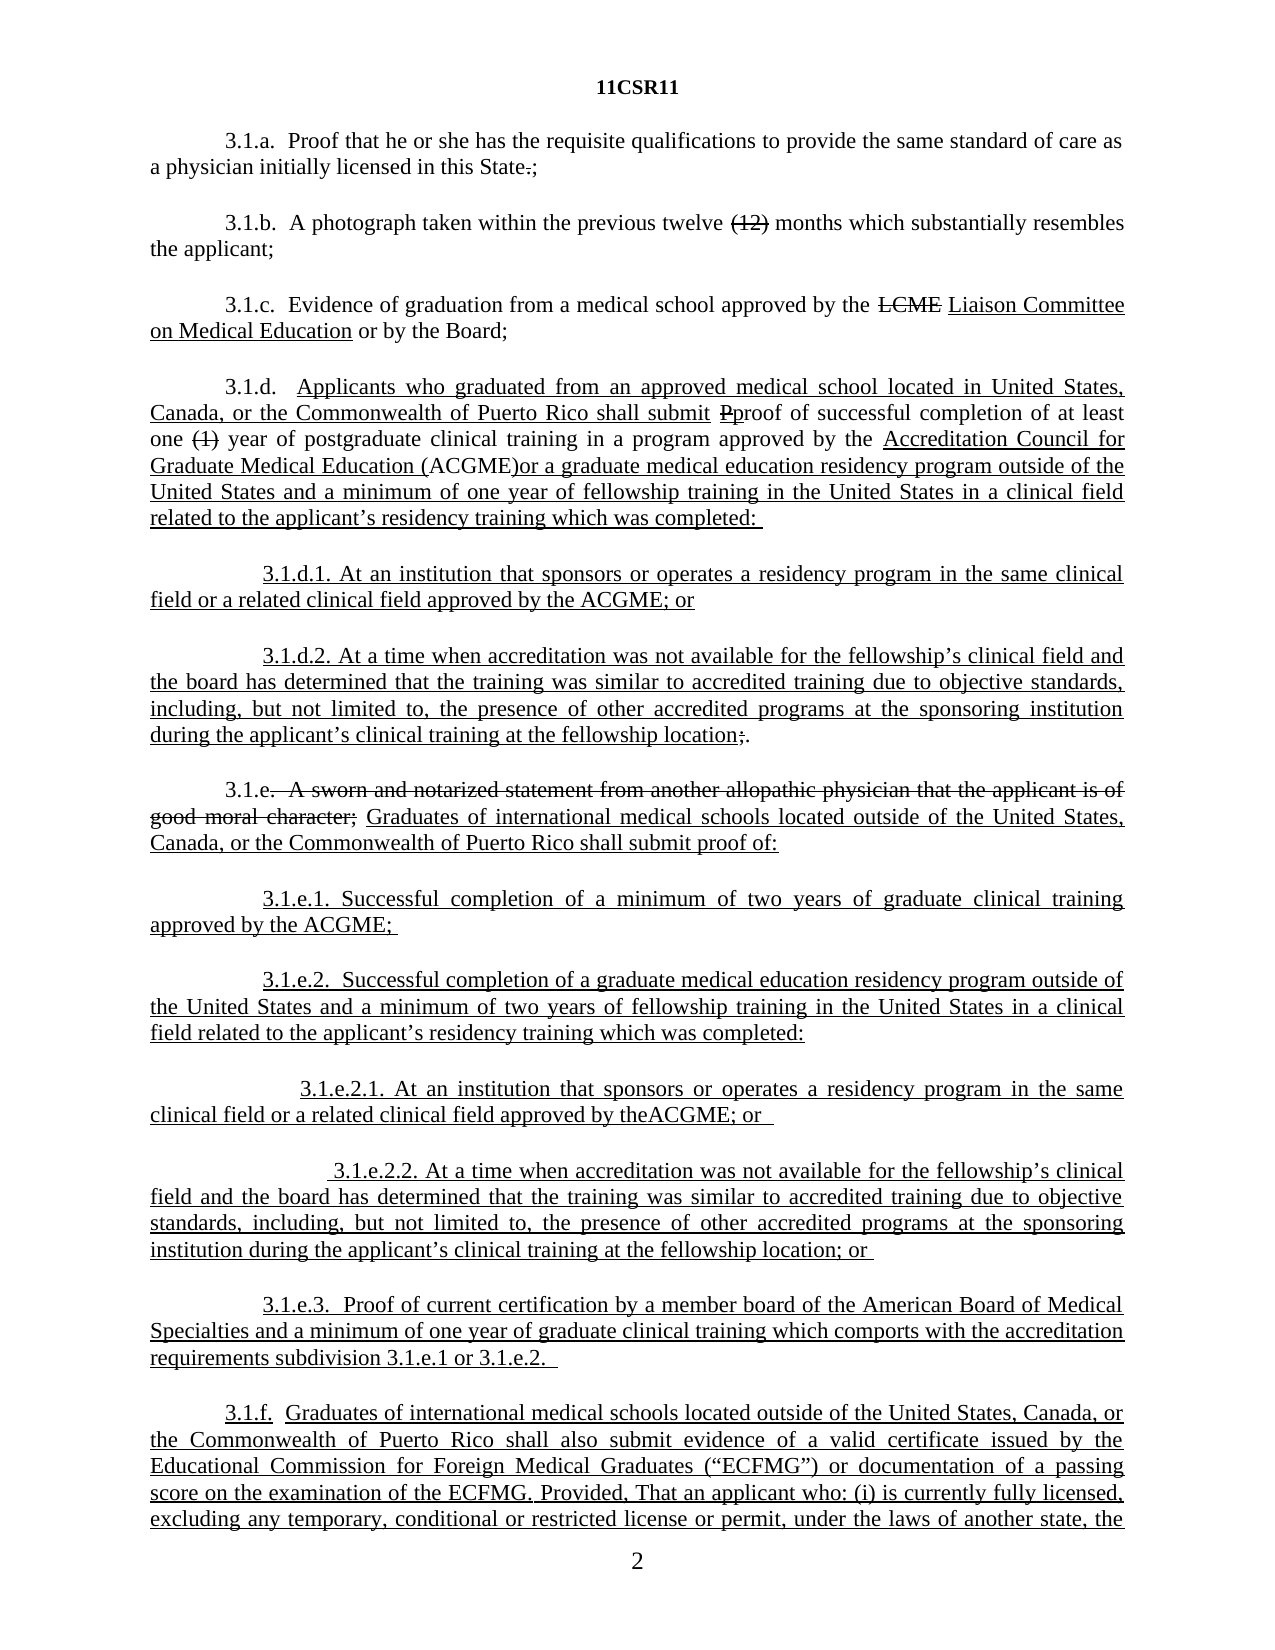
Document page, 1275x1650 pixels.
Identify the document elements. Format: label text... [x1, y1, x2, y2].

text 3.1.e.2. Successful completion of a graduate medical education residency program outside of the United States and a minimum of two years of fellowship training in the United States in a clinical field related to the applicant’s residency training which was completed: [150, 1017, 1125, 1046]
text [150, 1476, 1125, 1528]
text 3.1.e.2.2. At a time when accreditation was not available for the fellowship’s clinical field and the board has determined that the training was similar to accredited training due to objective standards, including, but not limited to, the presence of other accredited programs at the sponsoring institution during the applicant’s clinical training at the fellowship location; or [150, 1234, 1125, 1262]
text 3.1.d.1. At an institution that sponsors or operates a residency program in the same clinical field or a related clinical field approved by the ACGME; or [150, 560, 1125, 613]
text 3.1.e. A sworn and notarized statement from another allopathic physician that the applicant is of good moral character; Graduates of international medical schools located outside of the United States, Canada, or the Commonwealth of Puerto Rico shall submit proof of: [150, 776, 1125, 856]
text 3.1.e.2. Successful completion of a graduate medical education residency program outside of the United States and a minimum of two years of fellowship training in the United States in a clinical field related to the applicant’s residency training which was completed: [150, 967, 1125, 1016]
text 3.1.d.2. At a time when accreditation was not available for the fellowship’s clinical field and the board has determined that the training was similar to accredited training due to objective standards, including, but not limited to, the presence of other accredited programs at the sponsoring institution during the applicant’s clinical training at the fellowship location;. [150, 692, 1125, 747]
text 3.1.a. Proof that he or she has the requisite qualifications to provide the same standard of care as a physician initially licensed in this State.; [150, 127, 1125, 180]
text 3.1.e.1. Successful completion of a minimum of two years of graduate clinical training approved by the ACGME; [150, 885, 1125, 937]
text 3.1.e.2.1. At an institution that sponsors or operates a residency program in the same clinical field or a related clinical field approved by theACGME; or [150, 1075, 1125, 1127]
text 3.1.d.2. At a time when accreditation was not available for the fellowship’s clinical field and the board has determined that the training was similar to accredited training due to objective standards, including, but not limited to, the presence of other accredited programs at the sponsoring institution during the applicant’s clinical training at the fellowship location;. [150, 642, 1125, 691]
text 3.1.d. Applicants who graduated from an approved medical school located in United States, Canada, or the Commonwealth of Puerto Rico shall submit Pproof of successful completion of at least one (1) year of postgraduate clinical training in a program approved by the Accreditation Council for Graduate Medical Education (ACGME)or a graduate medical education residency program outside of the United States and a minimum of one year of fellowship training in the United States in a clinical field related to the applicant’s residency training which was completed: [150, 373, 1125, 501]
text 3.1.e.3. Proof of current certification by a member board of the American Board of Medical Specialties and a minimum of one year of graduate clinical training which comports with the accreditation requirements subdivision 3.1.e.1 or 3.1.e.2. [150, 1342, 1125, 1370]
text 3.1.e.2.2. At a time when accreditation was not available for the fellowship’s clinical field and the board has determined that the training was similar to accredited training due to objective standards, including, but not limited to, the presence of other accredited programs at the sponsoring institution during the applicant’s clinical training at the fellowship location; or [150, 1157, 1125, 1232]
text 3.1.e.3. Proof of current certification by a member board of the American Board of Medical Specialties and a minimum of one year of graduate clinical training which comports with the accreditation requirements subdivision 3.1.e.1 or 3.1.e.2. [150, 1291, 1125, 1340]
text 3.1.b. A photograph taken within the previous twelve (12) months which substantially resembles the applicant; [150, 209, 1125, 262]
text 3.1.c. Evidence of graduation from a medical school approved by the LCME Liaison Committee on Medical Education or by the Board; [150, 291, 1125, 343]
